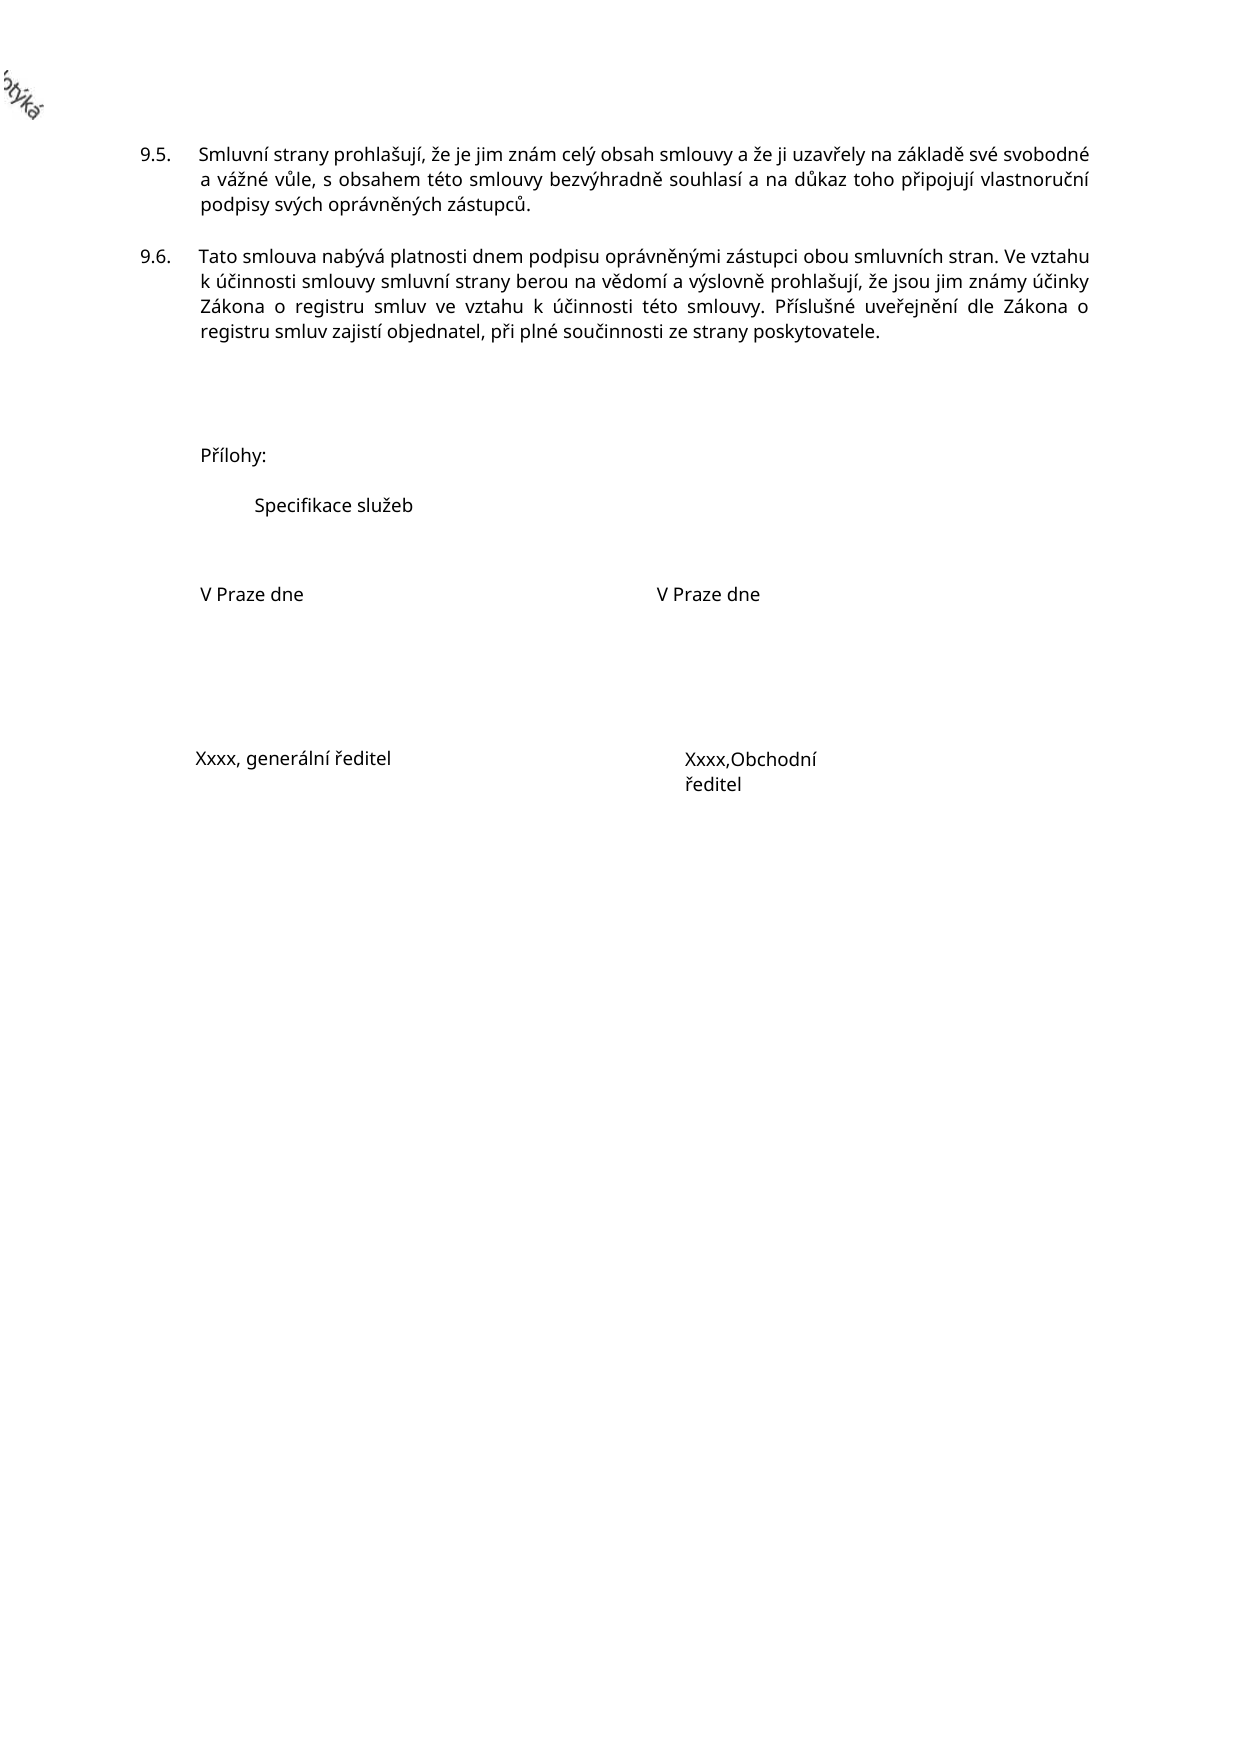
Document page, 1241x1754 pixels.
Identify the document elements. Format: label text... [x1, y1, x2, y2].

list Smluvní strany prohlašují, že je jim znám celý obsah smlouvy a že ji uzavřely na základě své svobodné a vážné vůle, s obsahem této smlouvy bezvýhradně souhlasí a na důkaz toho připojují vlastnoruční podpisy svých oprávněných zástupců. [140, 141, 1091, 216]
text Xxxx, generální ředitel [195, 747, 392, 769]
list Tato smlouva nabývá platnosti dnem podpisu oprávněnými zástupci obou smluvních stran. Ve vztahu k účinnosti smlouvy smluvní strany berou na vědomí a výslovně prohlašují, že jsou jim známy účinky Zákona o registru smluv ve vztahu k účinnosti této smlouvy. Příslušné uveřejnění dle Zákona o registru smluv zajistí objednatel, při plné součinnosti ze strany poskytovatele. [140, 243, 1091, 343]
picture [4, 70, 44, 120]
text V Praze dne V Praze dne [200, 584, 760, 606]
text Xxxx,Obchodní ředitel [685, 747, 861, 797]
text Přílohy: [200, 445, 1091, 467]
text Specifikace služeb [254, 494, 1091, 517]
